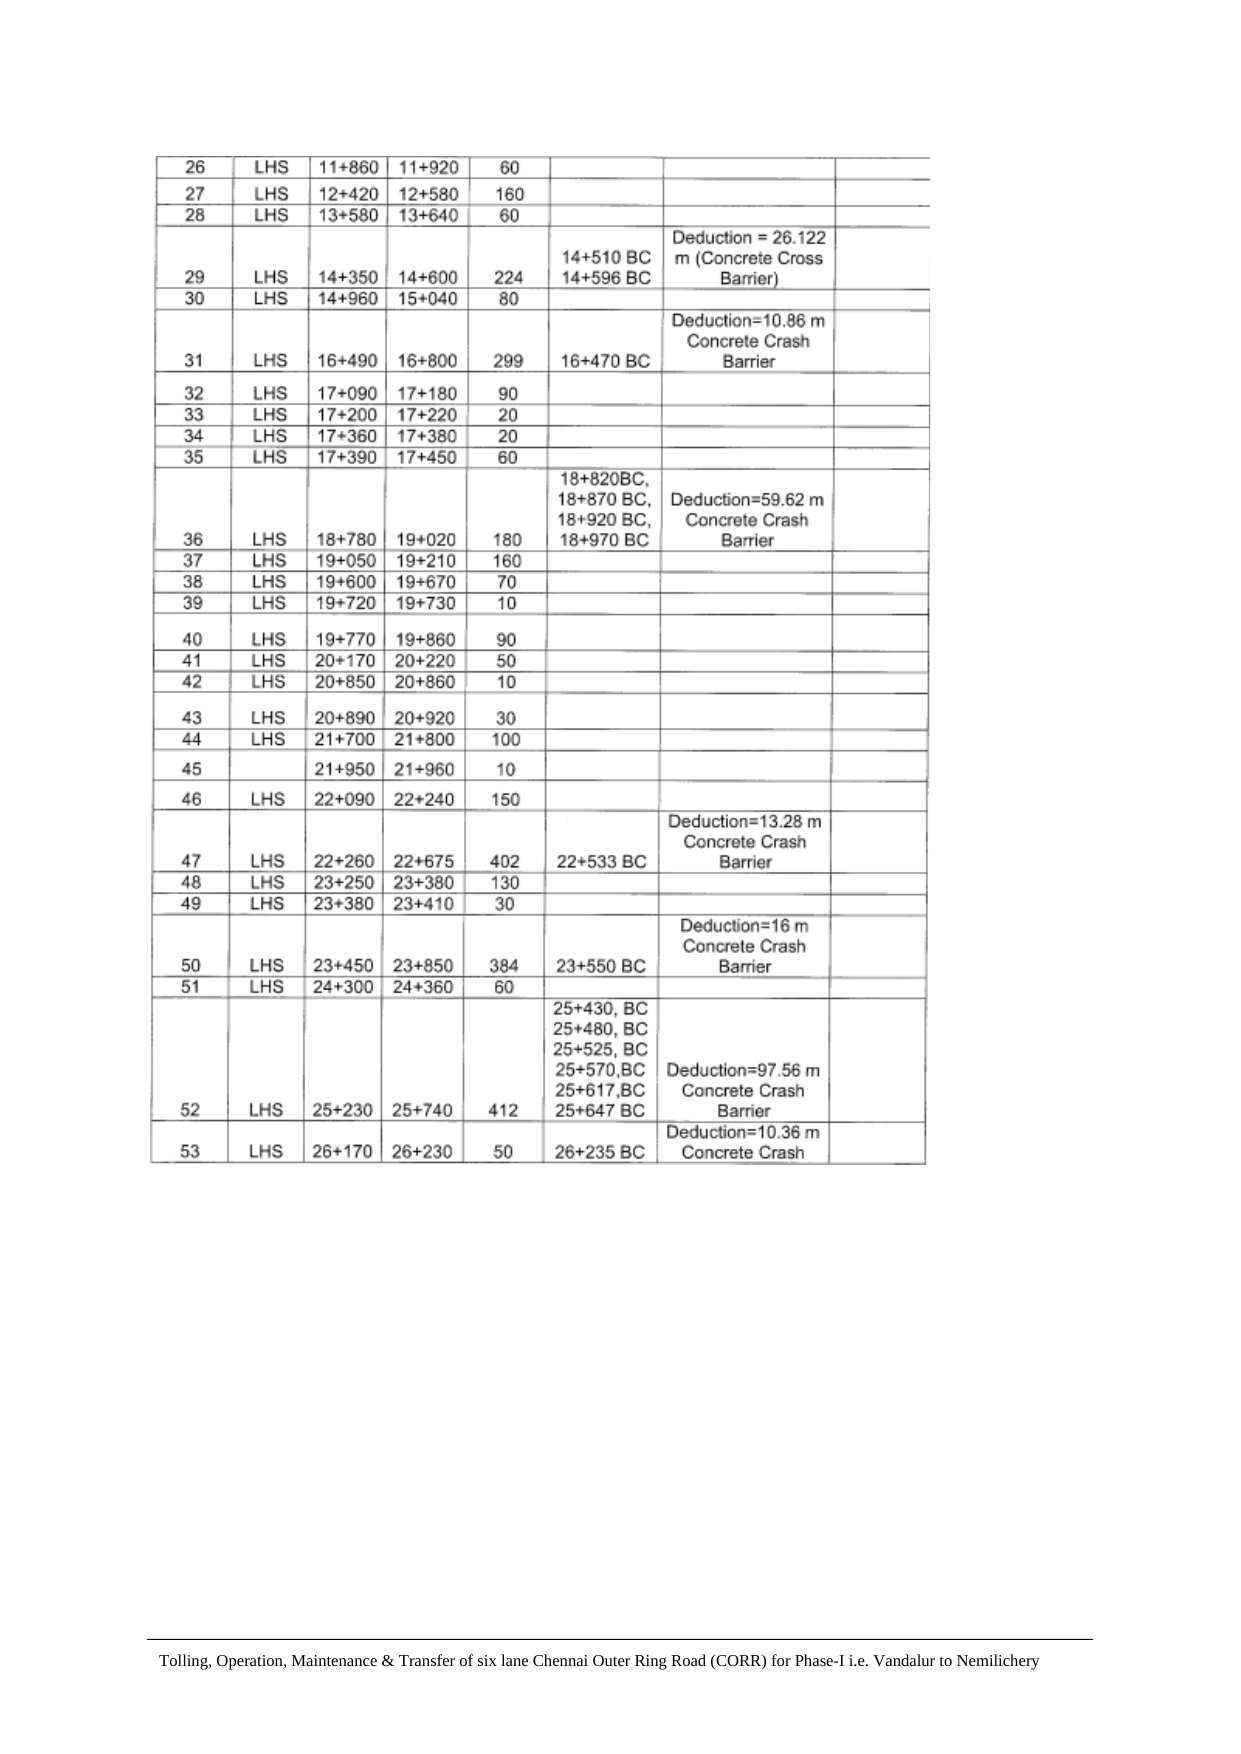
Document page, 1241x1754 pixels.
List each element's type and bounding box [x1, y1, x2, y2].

picture [150, 156, 930, 1165]
